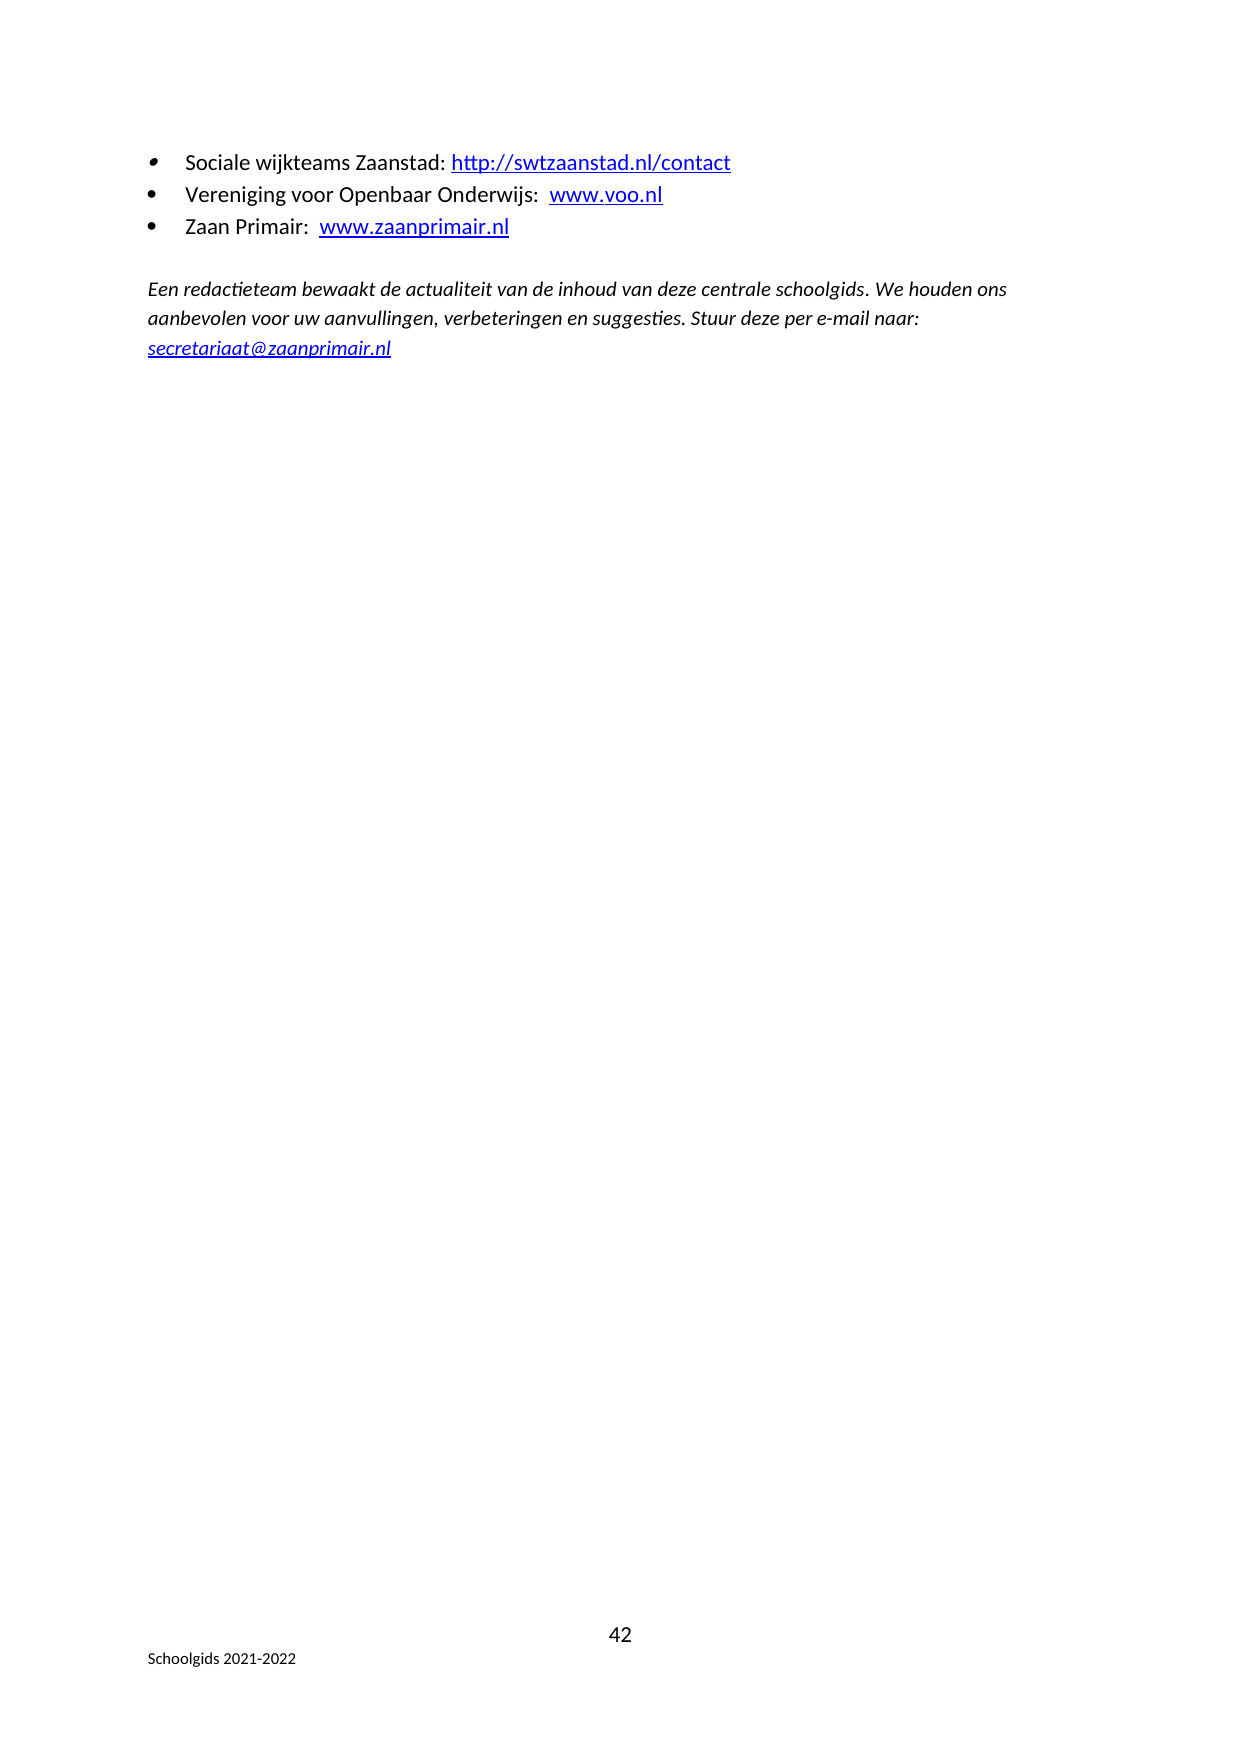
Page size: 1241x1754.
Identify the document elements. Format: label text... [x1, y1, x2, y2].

list Zaan Primair: www.zaanprimair.nl [148, 212, 1093, 240]
text Een redactieteam bewaakt de actualiteit van de inhoud van deze centrale schoolgids. We houden ons aanbevolen voor uw aanvullingen, verbeteringen en suggesties. Stuur deze per e-mail naar: secretariaat@zaanprimair.nl [148, 276, 1093, 360]
list Vereniging voor Openbaar Onderwijs: www.voo.nl [148, 180, 1093, 208]
list Sociale wijkteams Zaanstad: http://swtzaanstad.nl/contact [148, 148, 1093, 176]
